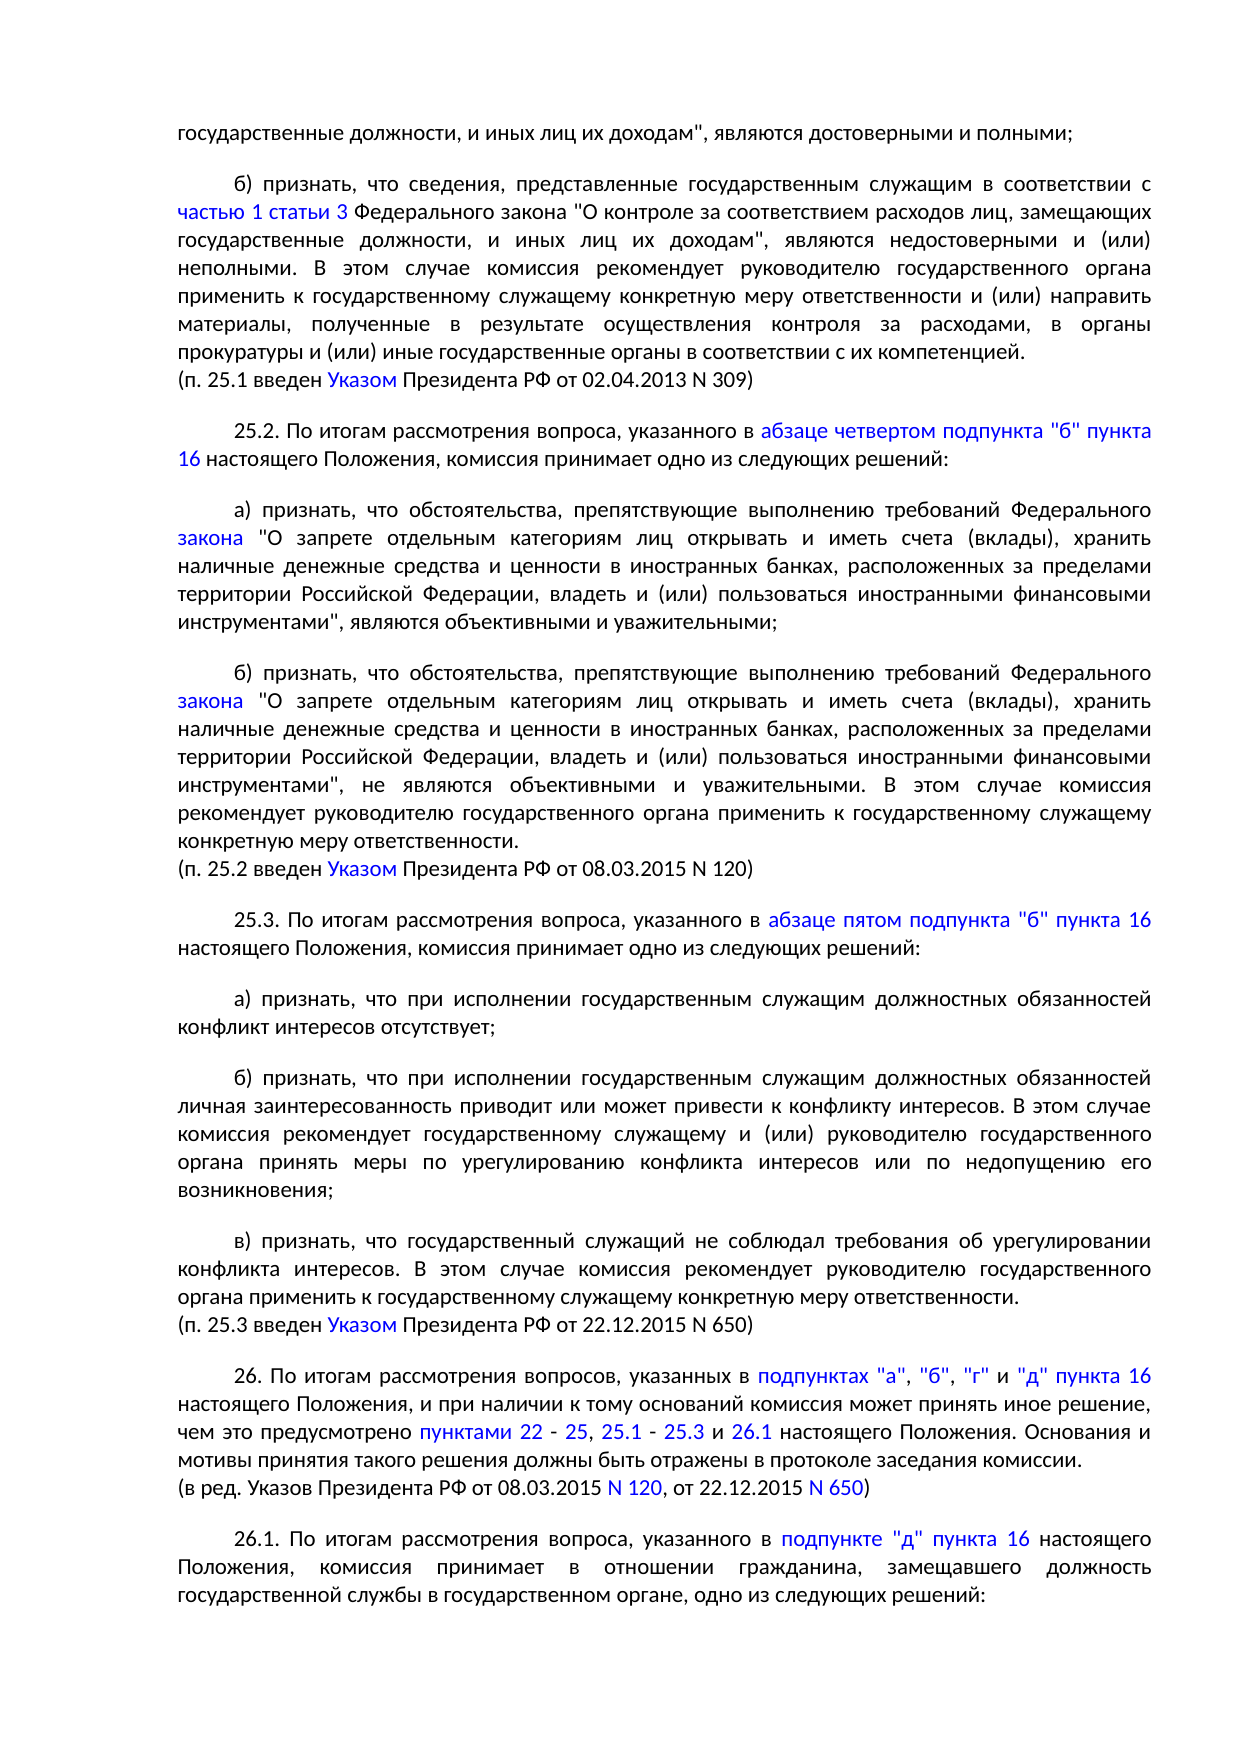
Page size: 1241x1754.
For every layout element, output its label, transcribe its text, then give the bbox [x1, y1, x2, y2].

text (в ред. Указов Президента РФ от 08.03.2015 N 120, от 22.12.2015 N 650) [177, 1473, 1152, 1501]
text в) признать, что государственный служащий не соблюдал требования об урегулировании конфликта интересов. В этом случае комиссия рекомендует руководителю государственного органа применить к государственному служащему конкретную меру ответственности. [177, 1226, 1152, 1310]
text б) признать, что при исполнении государственным служащим должностных обязанностей личная заинтересованность приводит или может привести к конфликту интересов. В этом случае комиссия рекомендует государственному служащему и (или) руководителю государственного органа принять меры по урегулированию конфликта интересов или по недопущению его возникновения; [177, 1063, 1152, 1203]
text а) признать, что при исполнении государственным служащим должностных обязанностей конфликт интересов отсутствует; [177, 984, 1152, 1040]
text (п. 25.3 введен Указом Президента РФ от 22.12.2015 N 650) [177, 1310, 1152, 1338]
text (п. 25.1 введен Указом Президента РФ от 02.04.2013 N 309) [177, 365, 1152, 393]
text б) признать, что обстоятельства, препятствующие выполнению требований Федерального закона "О запрете отдельным категориям лиц открывать и иметь счета (вклады), хранить наличные денежные средства и ценности в иностранных банках, расположенных за пределами территории Российской Федерации, владеть и (или) пользоваться иностранными финансовыми инструментами", не являются объективными и уважительными. В этом случае комиссия рекомендует руководителю государственного органа применить к государственному служащему конкретную меру ответственности. [177, 658, 1152, 854]
text 26.1. По итогам рассмотрения вопроса, указанного в подпункте "д" пункта 16 настоящего Положения, комиссия принимает в отношении гражданина, замещавшего должность государственной службы в государственном органе, одно из следующих решений: [177, 1524, 1152, 1608]
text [177, 118, 1152, 146]
text 26. По итогам рассмотрения вопросов, указанных в подпунктах "а", "б", "г" и "д" пункта 16 настоящего Положения, и при наличии к тому оснований комиссия может принять иное решение, чем это предусмотрено пунктами 22 - 25, 25.1 - 25.3 и 26.1 настоящего Положения. Основания и мотивы принятия такого решения должны быть отражены в протоколе заседания комиссии. [177, 1361, 1152, 1473]
text 25.3. По итогам рассмотрения вопроса, указанного в абзаце пятом подпункта "б" пункта 16 настоящего Положения, комиссия принимает одно из следующих решений: [177, 905, 1152, 961]
text (п. 25.2 введен Указом Президента РФ от 08.03.2015 N 120) [177, 854, 1152, 882]
text б) признать, что сведения, представленные государственным служащим в соответствии с частью 1 статьи 3 Федерального закона "О контроле за соответствием расходов лиц, замещающих государственные должности, и иных лиц их доходам", являются недостоверными и (или) неполными. В этом случае комиссия рекомендует руководителю государственного органа применить к государственному служащему конкретную меру ответственности и (или) направить материалы, полученные в результате осуществления контроля за расходами, в органы прокуратуры и (или) иные государственные органы в соответствии с их компетенцией. [177, 169, 1152, 365]
text а) признать, что обстоятельства, препятствующие выполнению требований Федерального закона "О запрете отдельным категориям лиц открывать и иметь счета (вклады), хранить наличные денежные средства и ценности в иностранных банках, расположенных за пределами территории Российской Федерации, владеть и (или) пользоваться иностранными финансовыми инструментами", являются объективными и уважительными; [177, 495, 1152, 635]
text 25.2. По итогам рассмотрения вопроса, указанного в абзаце четвертом подпункта "б" пункта 16 настоящего Положения, комиссия принимает одно из следующих решений: [177, 416, 1152, 472]
